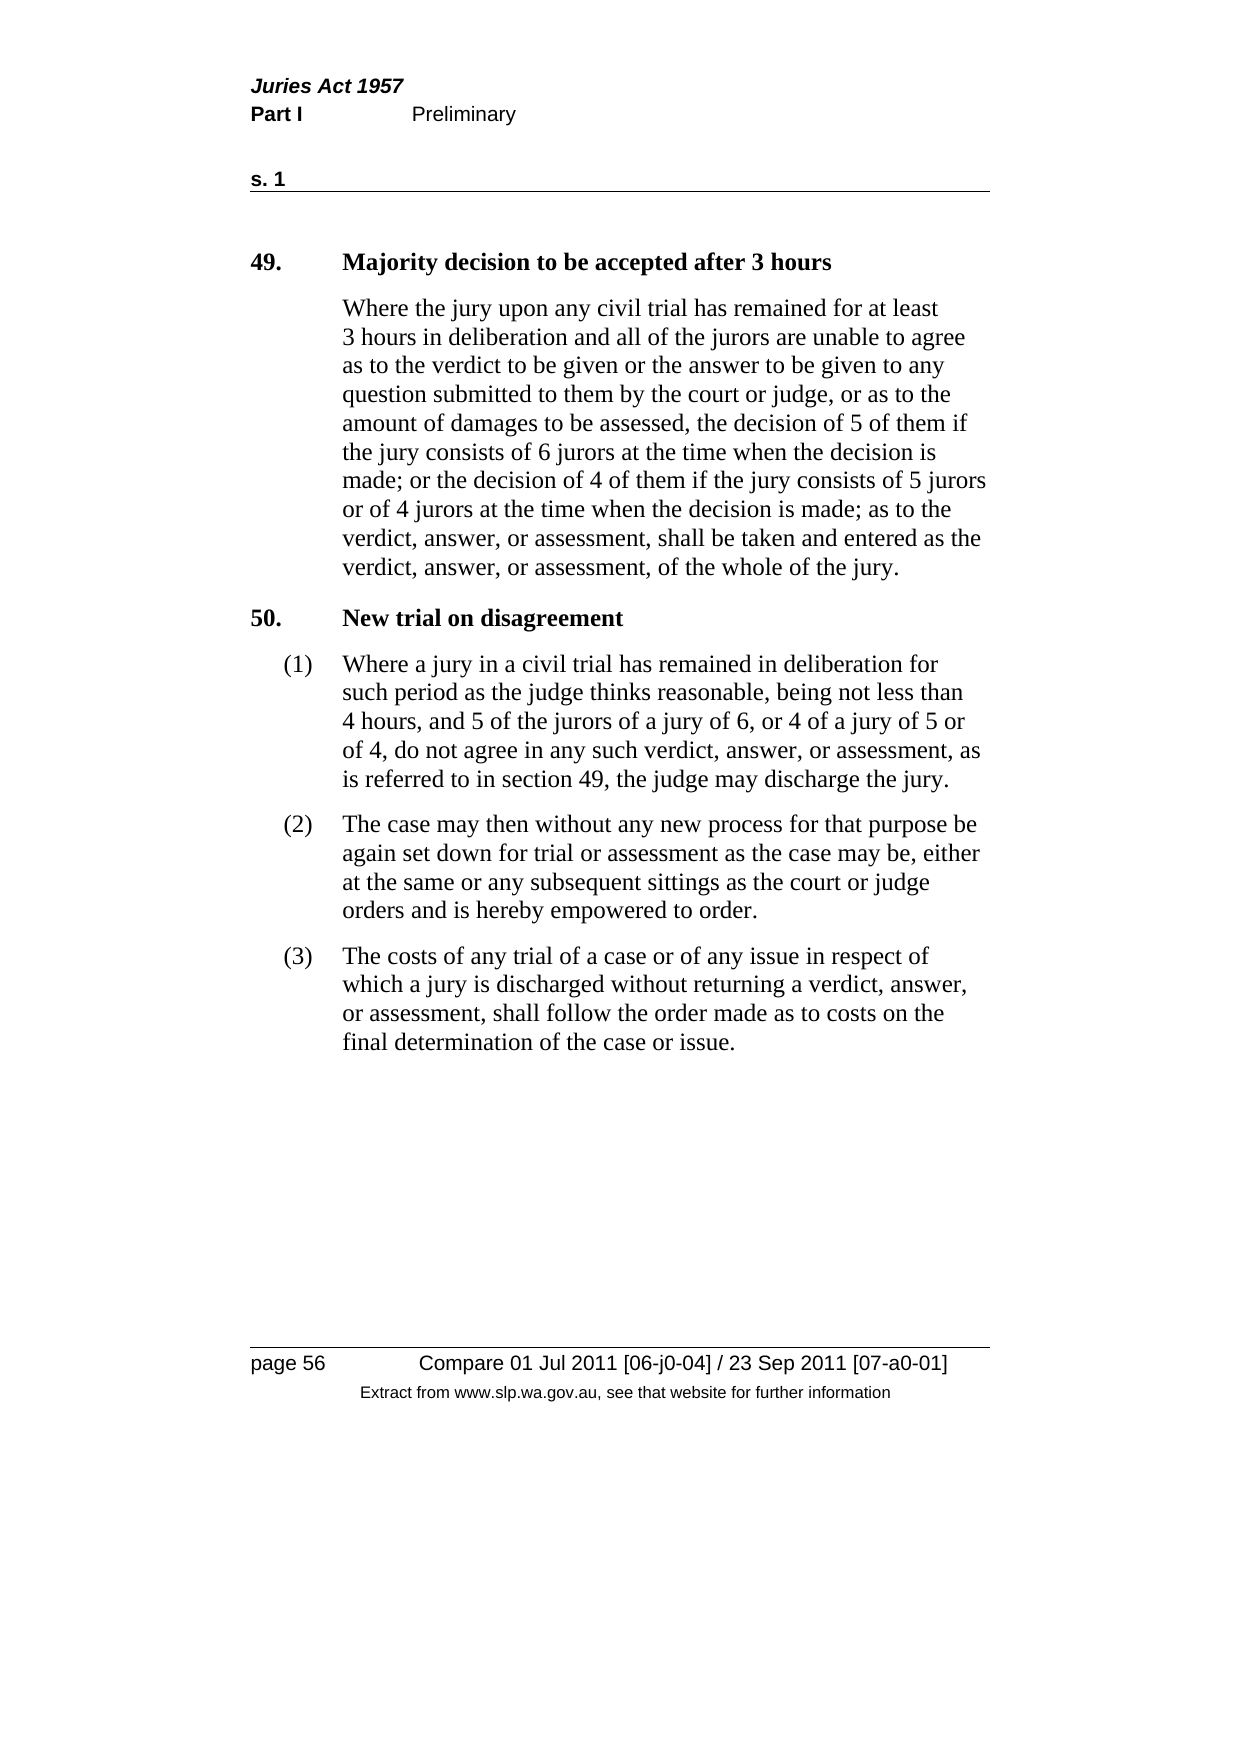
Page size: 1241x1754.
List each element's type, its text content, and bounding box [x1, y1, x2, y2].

text Where the jury upon any civil trial has remained for at least 3 hours in deliberation and all of the jurors are unable to agree as to the verdict to be given or the answer to be given to any question submitted to them by the court or judge, or as to the amount of damages to be assessed, the decision of 5 of them if the jury consists of 6 jurors at the time when the decision is made; or the decision of 4 of them if the jury consists of 5 jurors or of 4 jurors at the time when the decision is made; as to the verdict, answer, or assessment, shall be taken and entered as the verdict, answer, or assessment, of the whole of the jury. [250, 293, 990, 580]
subtitle 50. New trial on disagreement [250, 603, 990, 632]
subtitle 49. Majority decision to be accepted after 3 hours [250, 247, 990, 276]
text (3) The costs of any trial of a case or of any issue in respect of which a jury is discharged without returning a verdict, answer, or assessment, shall follow the order made as to costs on the final determination of the case or issue. [250, 941, 990, 1056]
text (2) The case may then without any new process for that purpose be again set down for trial or assessment as the case may be, either at the same or any subsequent sittings as the court or judge orders and is hereby empowered to order. [250, 809, 990, 924]
text (1) Where a jury in a civil trial has remained in deliberation for such period as the judge thinks reasonable, being not less than 4 hours, and 5 of the jurors of a jury of 6, or 4 of a jury of 5 or of 4, do not agree in any such verdict, answer, or assessment, as is referred to in section 49, the judge may discharge the jury. [250, 649, 990, 792]
